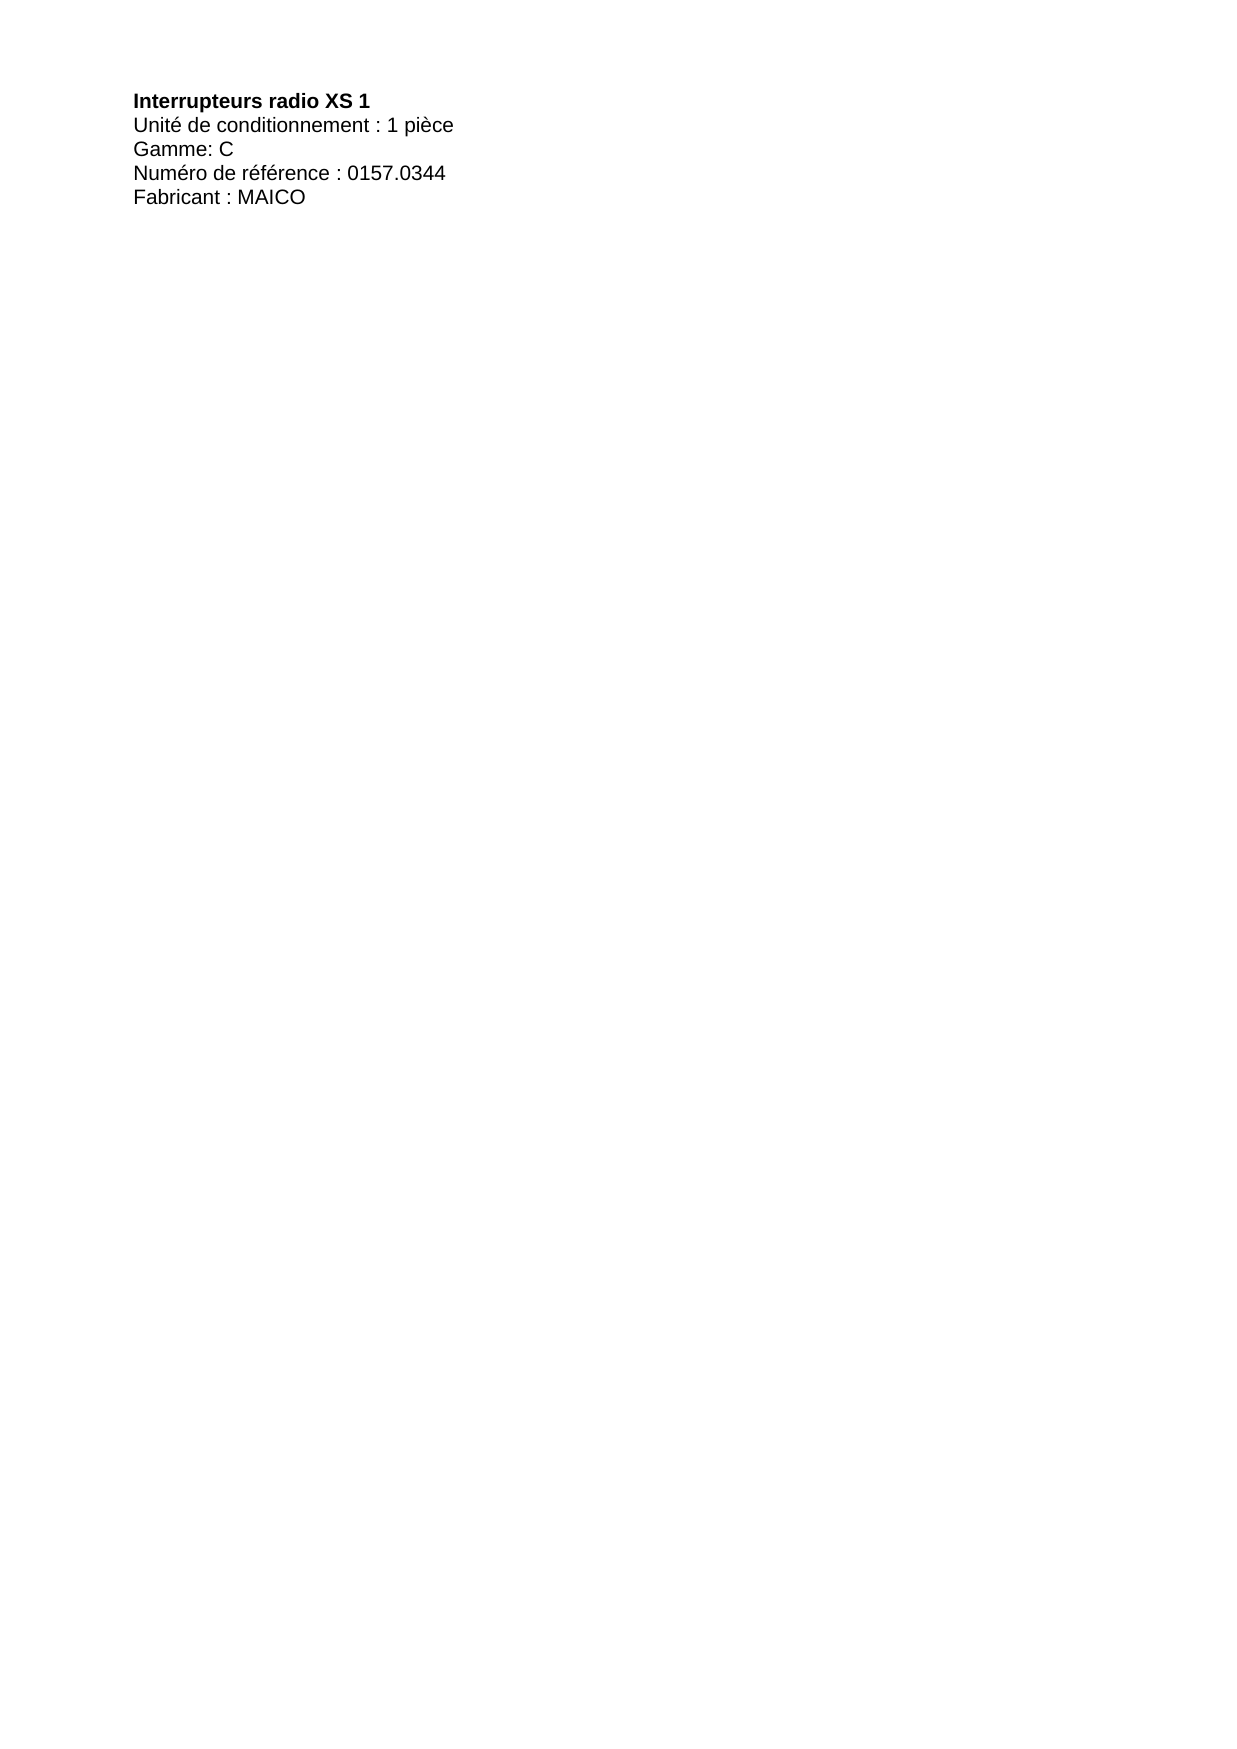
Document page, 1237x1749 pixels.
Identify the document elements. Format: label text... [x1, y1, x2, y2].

text Interrupteurs radio XS 1Unité de conditionnement : 1 pièceGamme: C Numéro de référence : 0157.0344Fabricant : MAICO [133, 89, 1148, 208]
